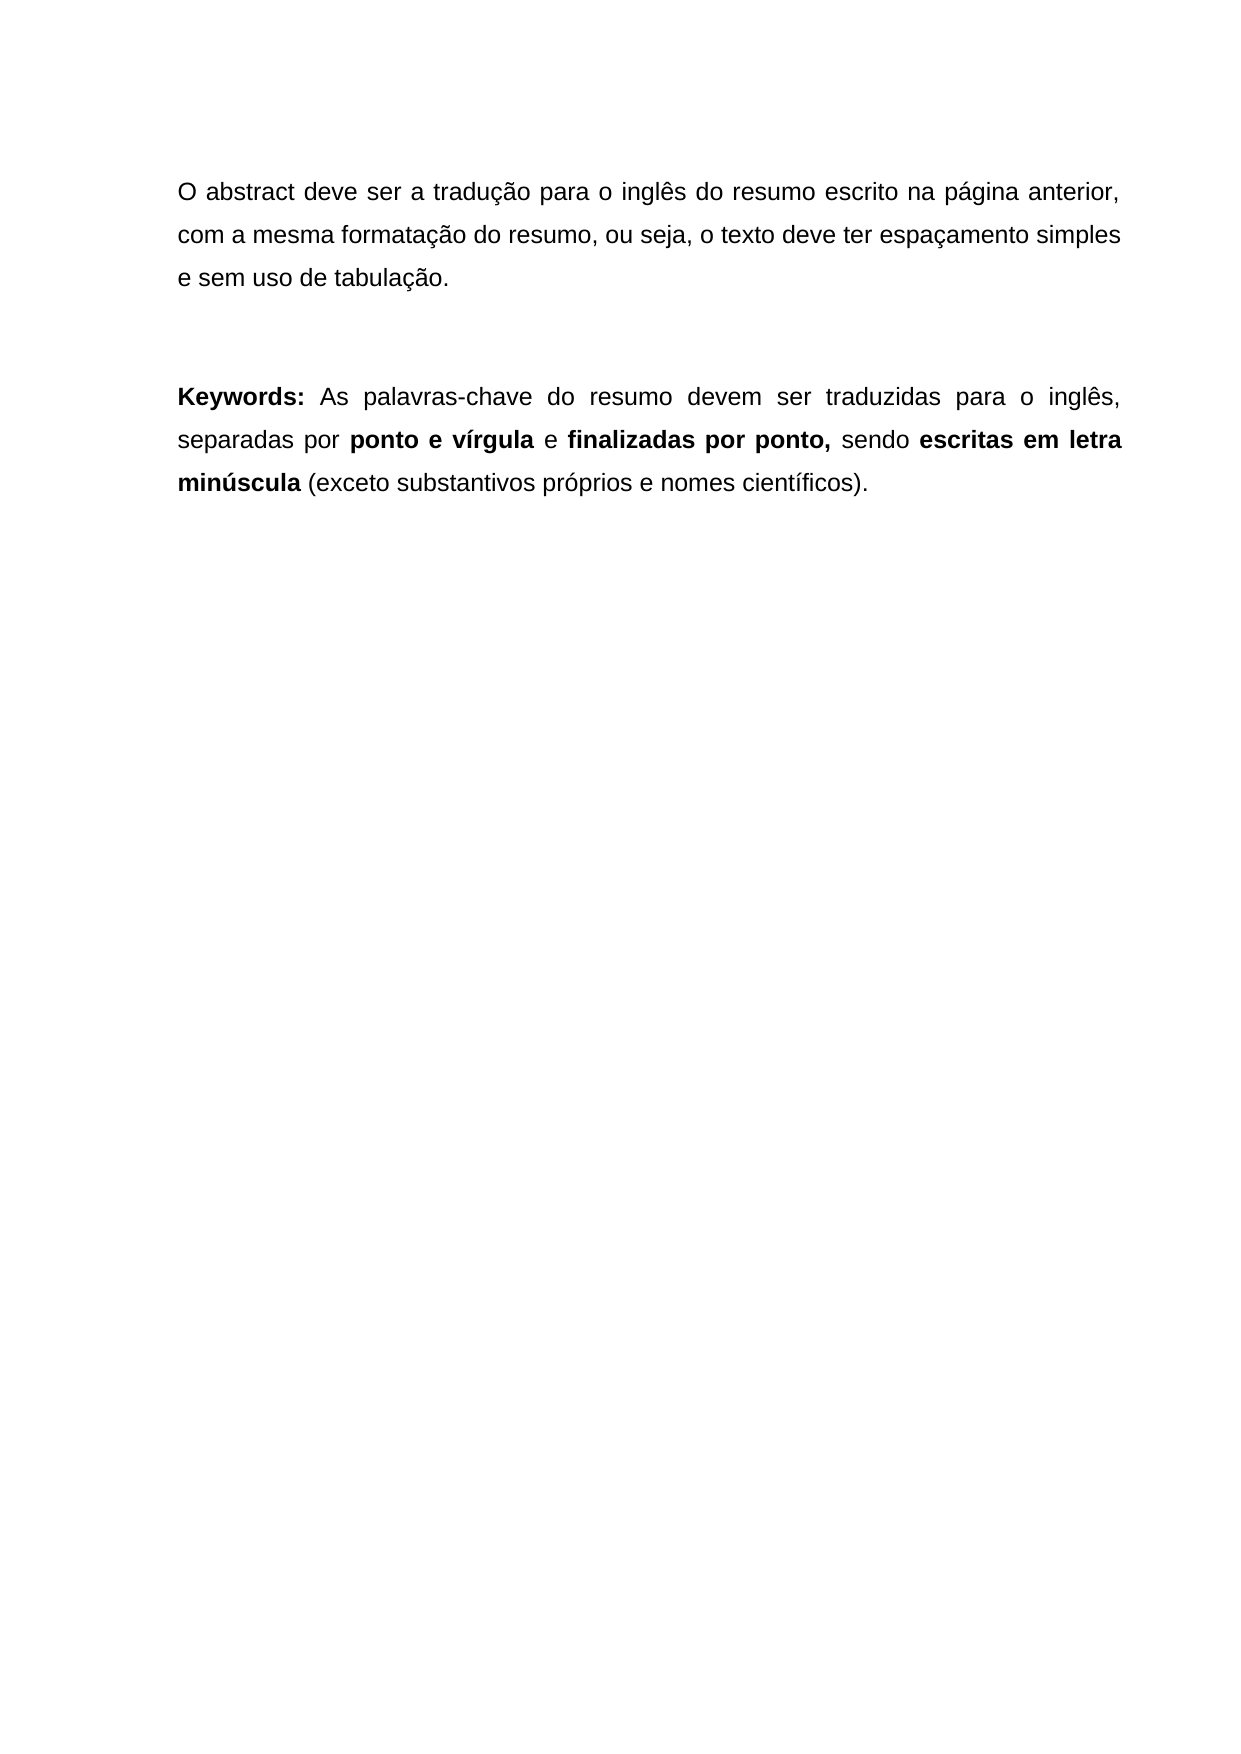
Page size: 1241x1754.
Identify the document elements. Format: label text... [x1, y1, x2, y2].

text Keywords: As palavras-chave do resumo devem ser traduzidas para o inglês, separadas por ponto e vírgula e finalizadas por ponto, sendo escritas em letra minúscula (exceto substantivos próprios e nomes científicos). [177, 382, 1122, 497]
text O abstract deve ser a tradução para o inglês do resumo escrito na página anterior, com a mesma formatação do resumo, ou seja, o texto deve ter espaçamento simples e sem uso de tabulação. [177, 177, 1122, 292]
